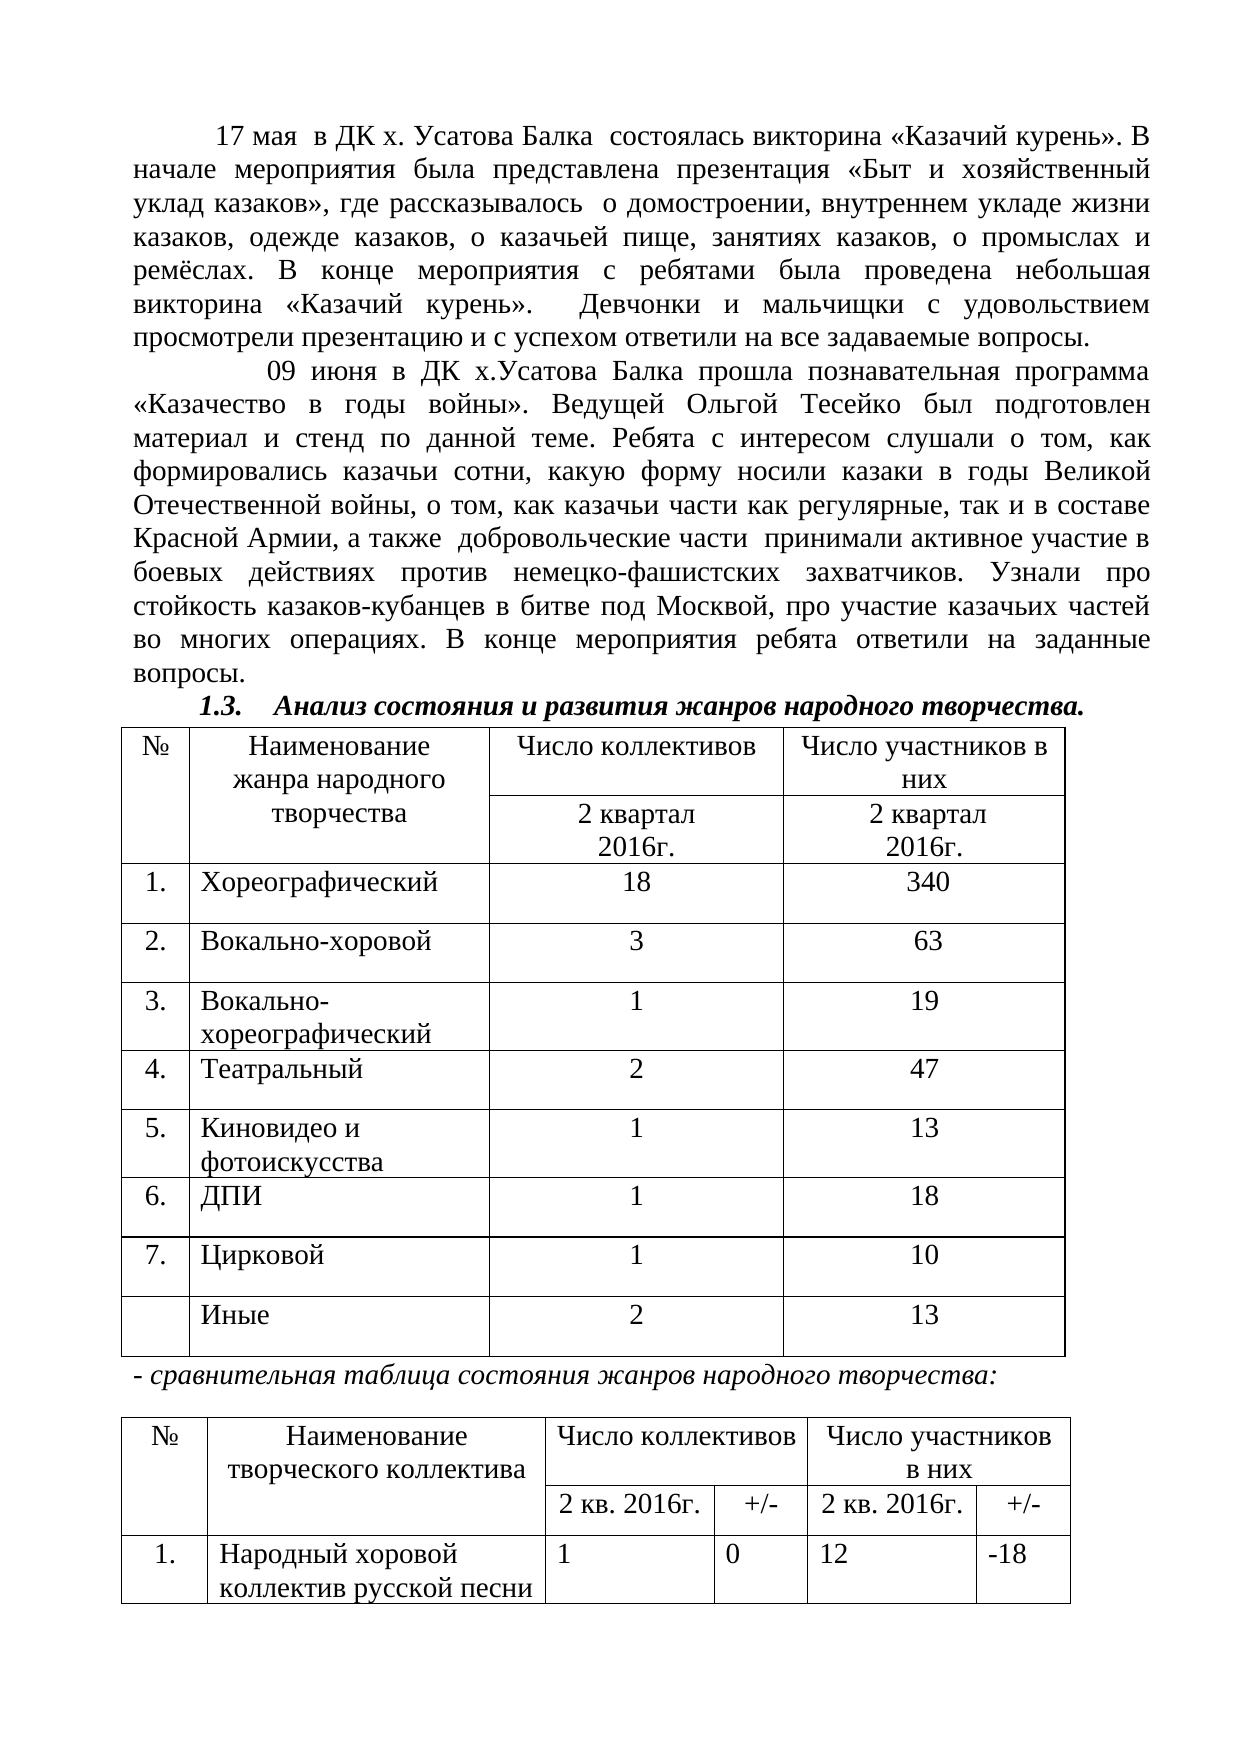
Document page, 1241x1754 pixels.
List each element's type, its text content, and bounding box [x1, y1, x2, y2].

table_cell +/- [977, 1486, 1070, 1535]
table_cell 2 [490, 1051, 783, 1109]
table_cell Театральный [190, 1051, 489, 1109]
table_cell Иные [190, 1297, 489, 1356]
table_cell Хореографический [190, 864, 489, 922]
table_cell 1 [490, 1110, 783, 1177]
table_cell 2 кв. 2016г. [546, 1486, 714, 1535]
table_cell 340 [784, 864, 1064, 922]
text 17 мая в ДК х. Усатова Балка состоялась викторина «Казачий курень». В начале мероприятия была представлена презентация «Быт и хозяйственный уклад казаков», где рассказывалось о домостроении, внутреннем укладе жизни казаков, одежде казаков, о казачьей пище, занятиях казаков, о промыслах и ремёслах. В конце мероприятия с ребятами была проведена небольшая викторина «Казачий курень». Девчонки и мальчищки с удовольствием просмотрели презентацию и с успехом ответили на все задаваемые вопросы. [133, 118, 1152, 353]
table_cell 63 [784, 924, 1064, 982]
table_cell Вокально-хореографический [190, 983, 489, 1050]
table_cell -18 [977, 1536, 1070, 1603]
table_cell 47 [784, 1051, 1064, 1109]
table_cell +/- [715, 1486, 807, 1535]
table_cell Цирковой [190, 1238, 489, 1296]
table_header Число коллективов [546, 1418, 807, 1485]
table_cell 2 кв. 2016г. [808, 1486, 976, 1535]
list Анализ состояния и развития жанров народного творчества. [133, 688, 1152, 722]
table_header № [122, 728, 189, 863]
text 09 июня в ДК х.Усатова Балка прошла познавательная программа «Казачество в годы войны». Ведущей Ольгой Тесейко был подготовлен материал и стенд по данной теме. Ребята с интересом слушали о том, как формировались казачьи сотни, какую форму носили казаки в годы Великой Отечественной войны, о том, как казачьи части как регулярные, так и в составе Красной Армии, а также добровольческие части принимали активное участие в боевых действиях против немецко-фашистских захватчиков. Узнали про стойкость казаков-кубанцев в битве под Москвой, про участие казачьих частей во многих операциях. В конце мероприятия ребята ответили на заданные вопросы. [133, 353, 1152, 688]
table_cell 1 [546, 1536, 714, 1603]
table_header Наименование жанра народного творчества [190, 728, 489, 863]
table_header Число участников в них [784, 728, 1064, 795]
table_cell 1. [122, 1536, 207, 1603]
table_cell 2 [490, 1297, 783, 1356]
table_header Число участников в них [808, 1418, 1070, 1485]
table_cell 19 [784, 983, 1064, 1050]
table_cell 2 квартал 2016г. [490, 796, 783, 863]
table_cell ДПИ [190, 1178, 489, 1236]
table_cell Киновидео и фотоискусства [190, 1110, 489, 1177]
table_cell 0 [715, 1536, 807, 1603]
table_cell [122, 1297, 189, 1356]
table_cell 13 [784, 1110, 1064, 1177]
table_cell 3 [490, 924, 783, 982]
table_cell 18 [784, 1178, 1064, 1236]
table_cell 1 [490, 1178, 783, 1236]
table_header Наименование творческого коллектива [208, 1418, 545, 1535]
table_cell 1 [490, 1238, 783, 1296]
table_cell 18 [490, 864, 783, 922]
table_cell 2 квартал 2016г. [784, 796, 1064, 863]
table_cell 3. [122, 983, 189, 1050]
table_cell 13 [784, 1297, 1064, 1356]
table_cell 1. [122, 864, 189, 922]
table_cell 1 [490, 983, 783, 1050]
table_cell 7. [122, 1238, 189, 1296]
table_cell Вокально-хоровой [190, 924, 489, 982]
table_header № [122, 1418, 207, 1535]
table_cell 10 [784, 1238, 1064, 1296]
table_cell 5. [122, 1110, 189, 1177]
text - сравнительная таблица состояния жанров народного творчества: [133, 1357, 1152, 1391]
table_header Число коллективов [490, 728, 783, 795]
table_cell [208, 1536, 545, 1603]
table_cell 6. [122, 1178, 189, 1236]
table_cell 4. [122, 1051, 189, 1109]
table_cell 2. [122, 924, 189, 982]
table_cell 12 [808, 1536, 976, 1603]
